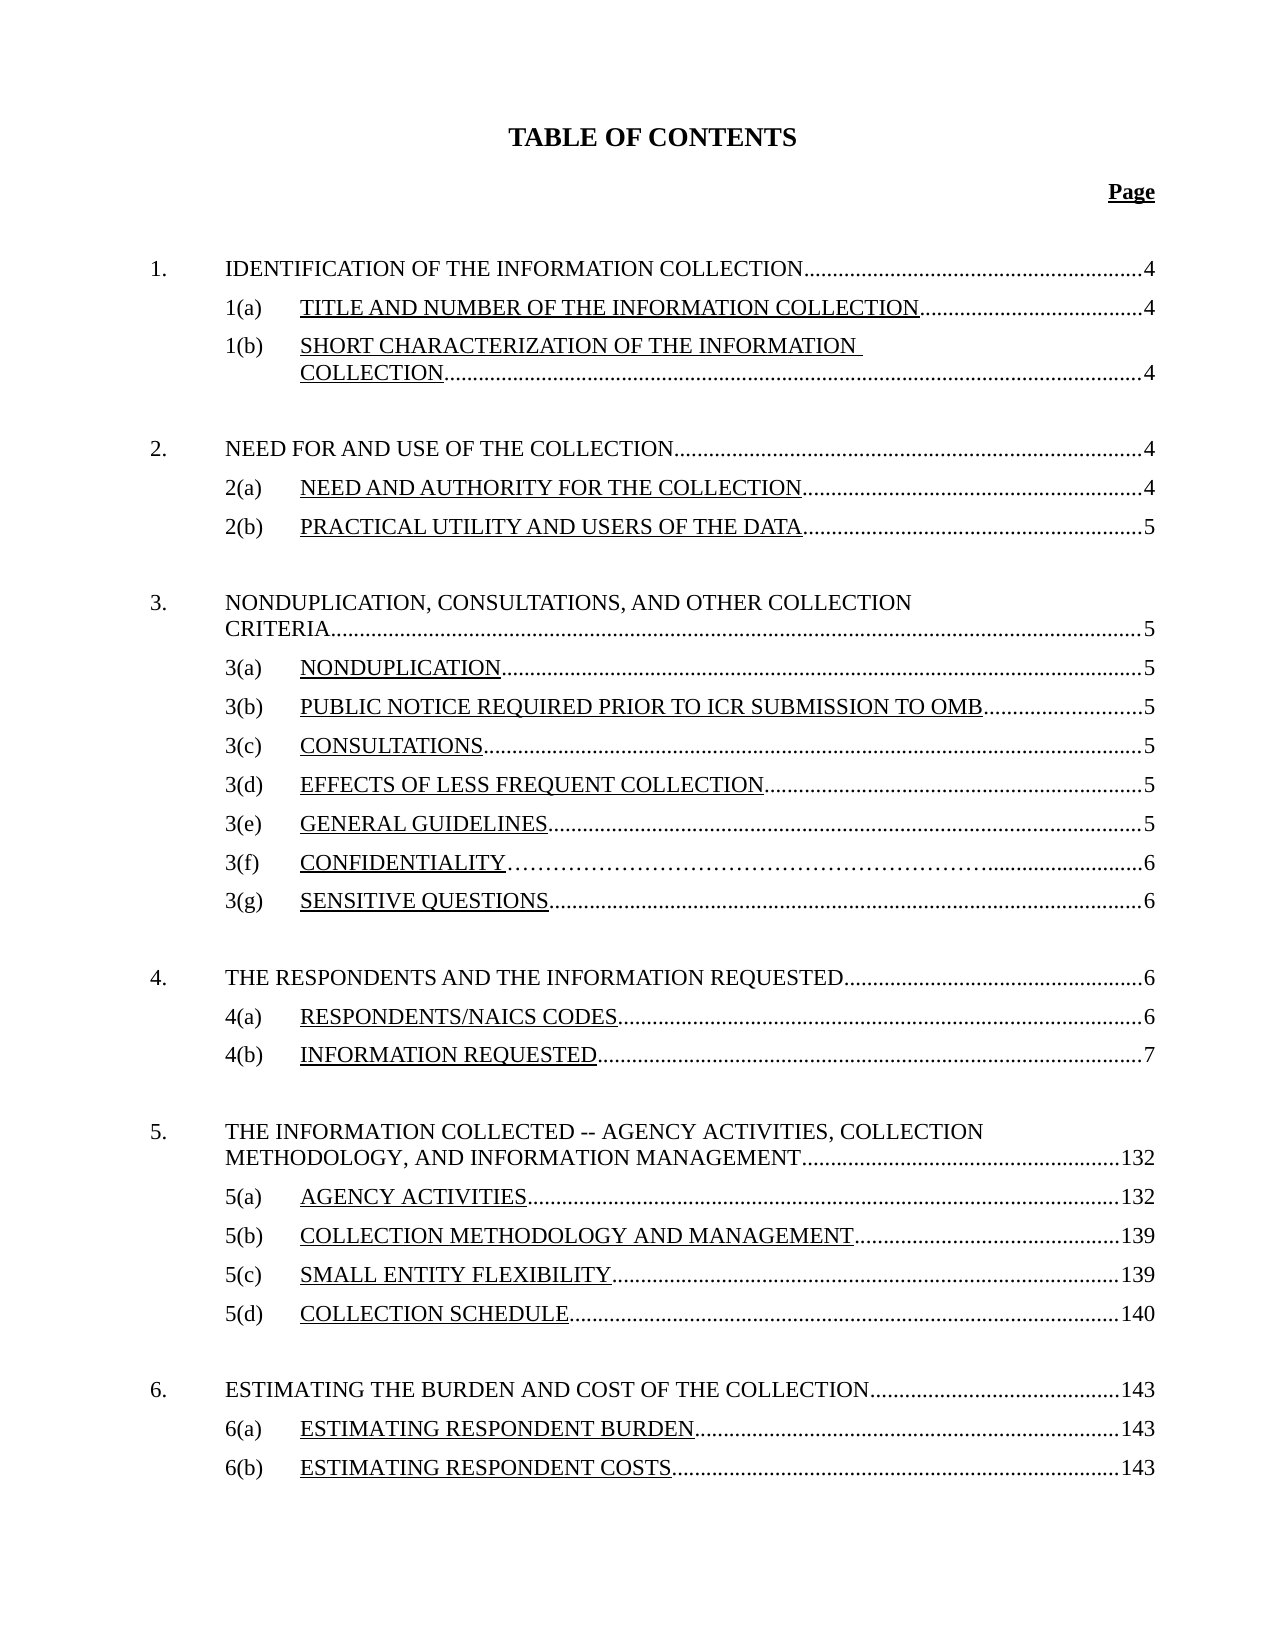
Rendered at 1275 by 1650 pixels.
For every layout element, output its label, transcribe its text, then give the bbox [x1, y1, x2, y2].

text 4. THE RESPONDENTS AND THE INFORMATION REQUESTED 6 [150, 964, 1005, 990]
text 5. THE INFORMATION COLLECTED -- AGENCY ACTIVITIES, COLLECTION METHODOLOGY, AND INFORMATION MANAGEMENT 132 [150, 1118, 1005, 1171]
text 5(c) SMALL ENTITY FLEXIBILITY 139 [225, 1261, 1005, 1287]
text 3. NONDUPLICATION, CONSULTATIONS, AND OTHER COLLECTION CRITERIA 5 [150, 589, 1005, 642]
text 3(g) SENSITIVE QUESTIONS 6 [225, 887, 1005, 914]
text 5(b) COLLECTION METHODOLOGY AND MANAGEMENT 139 [225, 1222, 1005, 1248]
text 3(a) NONDUPLICATION 5 [225, 654, 1005, 681]
text 4(a) RESPONDENTS/NAICS CODES 6 [225, 1003, 1005, 1029]
text 2. NEED FOR AND USE OF THE COLLECTION 4 [150, 435, 1005, 461]
text 6(a) ESTIMATING RESPONDENT BURDEN 143 [225, 1415, 1005, 1441]
text TABLE OF CONTENTS [150, 121, 1155, 152]
text 6(b) ESTIMATING RESPONDENT COSTS 143 [225, 1454, 1005, 1480]
text 2(a) NEED AND AUTHORITY FOR THE COLLECTION 4 [225, 474, 1005, 500]
text 5(d) COLLECTION SCHEDULE 140 [225, 1300, 1005, 1326]
text 3(f) CONFIDENTIALITY………………………………………………………... 6 [225, 849, 1005, 875]
text 1(b) SHORT CHARACTERIZATION OF THE INFORMATION COLLECTION 4 [225, 332, 1005, 385]
text 1. IDENTIFICATION OF THE INFORMATION COLLECTION 4 [150, 255, 1005, 281]
text 5(a) AGENCY ACTIVITIES 132 [225, 1183, 1005, 1209]
text 2(b) PRACTICAL UTILITY AND USERS OF THE DATA 5 [225, 513, 1005, 539]
text 6. ESTIMATING THE BURDEN AND COST OF THE COLLECTION 143 [150, 1376, 1005, 1402]
text 4(b) INFORMATION REQUESTED 7 [225, 1042, 1005, 1068]
text 3(d) EFFECTS OF LESS FREQUENT COLLECTION 5 [225, 771, 1005, 797]
text 3(c) CONSULTATIONS 5 [225, 732, 1005, 758]
text 3(b) PUBLIC NOTICE REQUIRED PRIOR TO ICR SUBMISSION TO OMB 5 [225, 693, 1005, 719]
text 1(a) TITLE AND NUMBER OF THE INFORMATION COLLECTION 4 [225, 293, 1005, 320]
text 3(e) GENERAL GUIDELINES 5 [225, 810, 1005, 836]
text Page [150, 178, 1155, 205]
